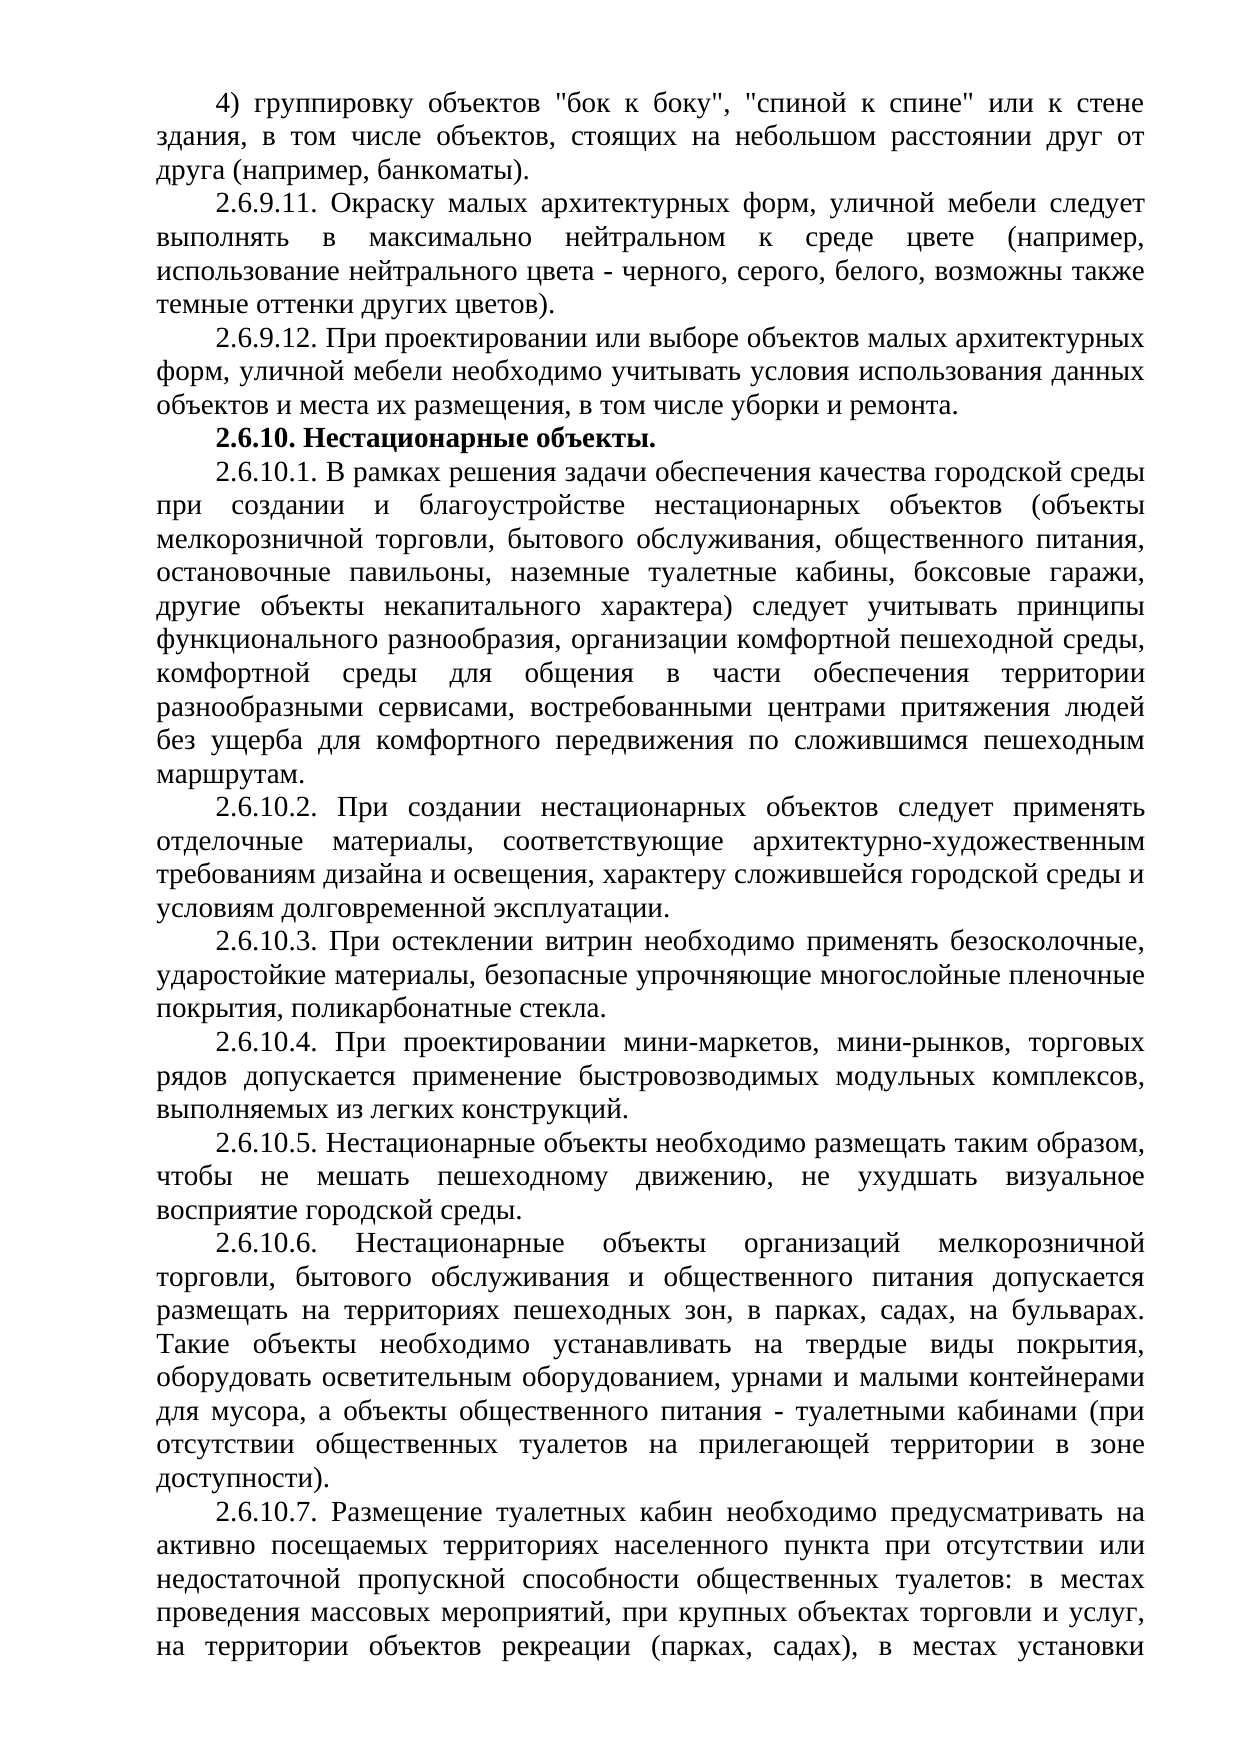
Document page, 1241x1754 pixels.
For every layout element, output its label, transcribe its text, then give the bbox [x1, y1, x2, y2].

text 2.6.10.5. Нестационарные объекты необходимо размещать таким образом, чтобы не мешать пешеходному движению, не ухудшать визуальное восприятие городской среды. [156, 1125, 1146, 1225]
text 2.6.10.3. При остеклении витрин необходимо применять безосколочные, ударостойкие материалы, безопасные упрочняющие многослойные пленочные покрытия, поликарбонатные стекла. [156, 923, 1146, 1024]
text 2.6.9.12. При проектировании или выборе объектов малых архитектурных форм, уличной мебели необходимо учитывать условия использования данных объектов и места их размещения, в том числе уборки и ремонта. [156, 320, 1146, 420]
text 2.6.10.6. Нестационарные объекты организаций мелкорозничной торговли, бытового обслуживания и общественного питания допускается размещать на территориях пешеходных зон, в парках, садах, на бульварах. Такие объекты необходимо устанавливать на твердые виды покрытия, оборудовать осветительным оборудованием, урнами и малыми контейнерами для мусора, а объекты общественного питания - туалетными кабинами (при отсутствии общественных туалетов на прилегающей территории в зоне доступности). [156, 1225, 1146, 1494]
text 2.6.10.4. При проектировании мини-маркетов, мини-рынков, торговых рядов допускается применение быстровозводимых модульных комплексов, выполняемых из легких конструкций. [156, 1024, 1146, 1125]
text 4) группировку объектов "бок к боку", "спиной к спине" или к стене здания, в том числе объектов, стоящих на небольшом расстоянии друг от друга (например, банкоматы). [156, 85, 1146, 186]
text 2.6.10.2. При создании нестационарных объектов следует применять отделочные материалы, соответствующие архитектурно-художественным требованиям дизайна и освещения, характеру сложившейся городской среды и условиям долговременной эксплуатации. [156, 789, 1146, 923]
text 2.6.9.11. Окраску малых архитектурных форм, уличной мебели следует выполнять в максимально нейтральном к среде цвете (например, использование нейтрального цвета - черного, серого, белого, возможны также темные оттенки других цветов). [156, 186, 1146, 320]
text 2.6.10.1. В рамках решения задачи обеспечения качества городской среды при создании и благоустройстве нестационарных объектов (объекты мелкорозничной торговли, бытового обслуживания, общественного питания, остановочные павильоны, наземные туалетные кабины, боксовые гаражи, другие объекты некапитального характера) следует учитывать принципы функционального разнообразия, организации комфортной пешеходной среды, комфортной среды для общения в части обеспечения территории разнообразными сервисами, востребованными центрами притяжения людей без ущерба для комфортного передвижения по сложившимся пешеходным маршрутам. [156, 454, 1146, 789]
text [156, 1494, 1146, 1661]
text 2.6.10. Нестационарные объекты. [156, 420, 1146, 454]
